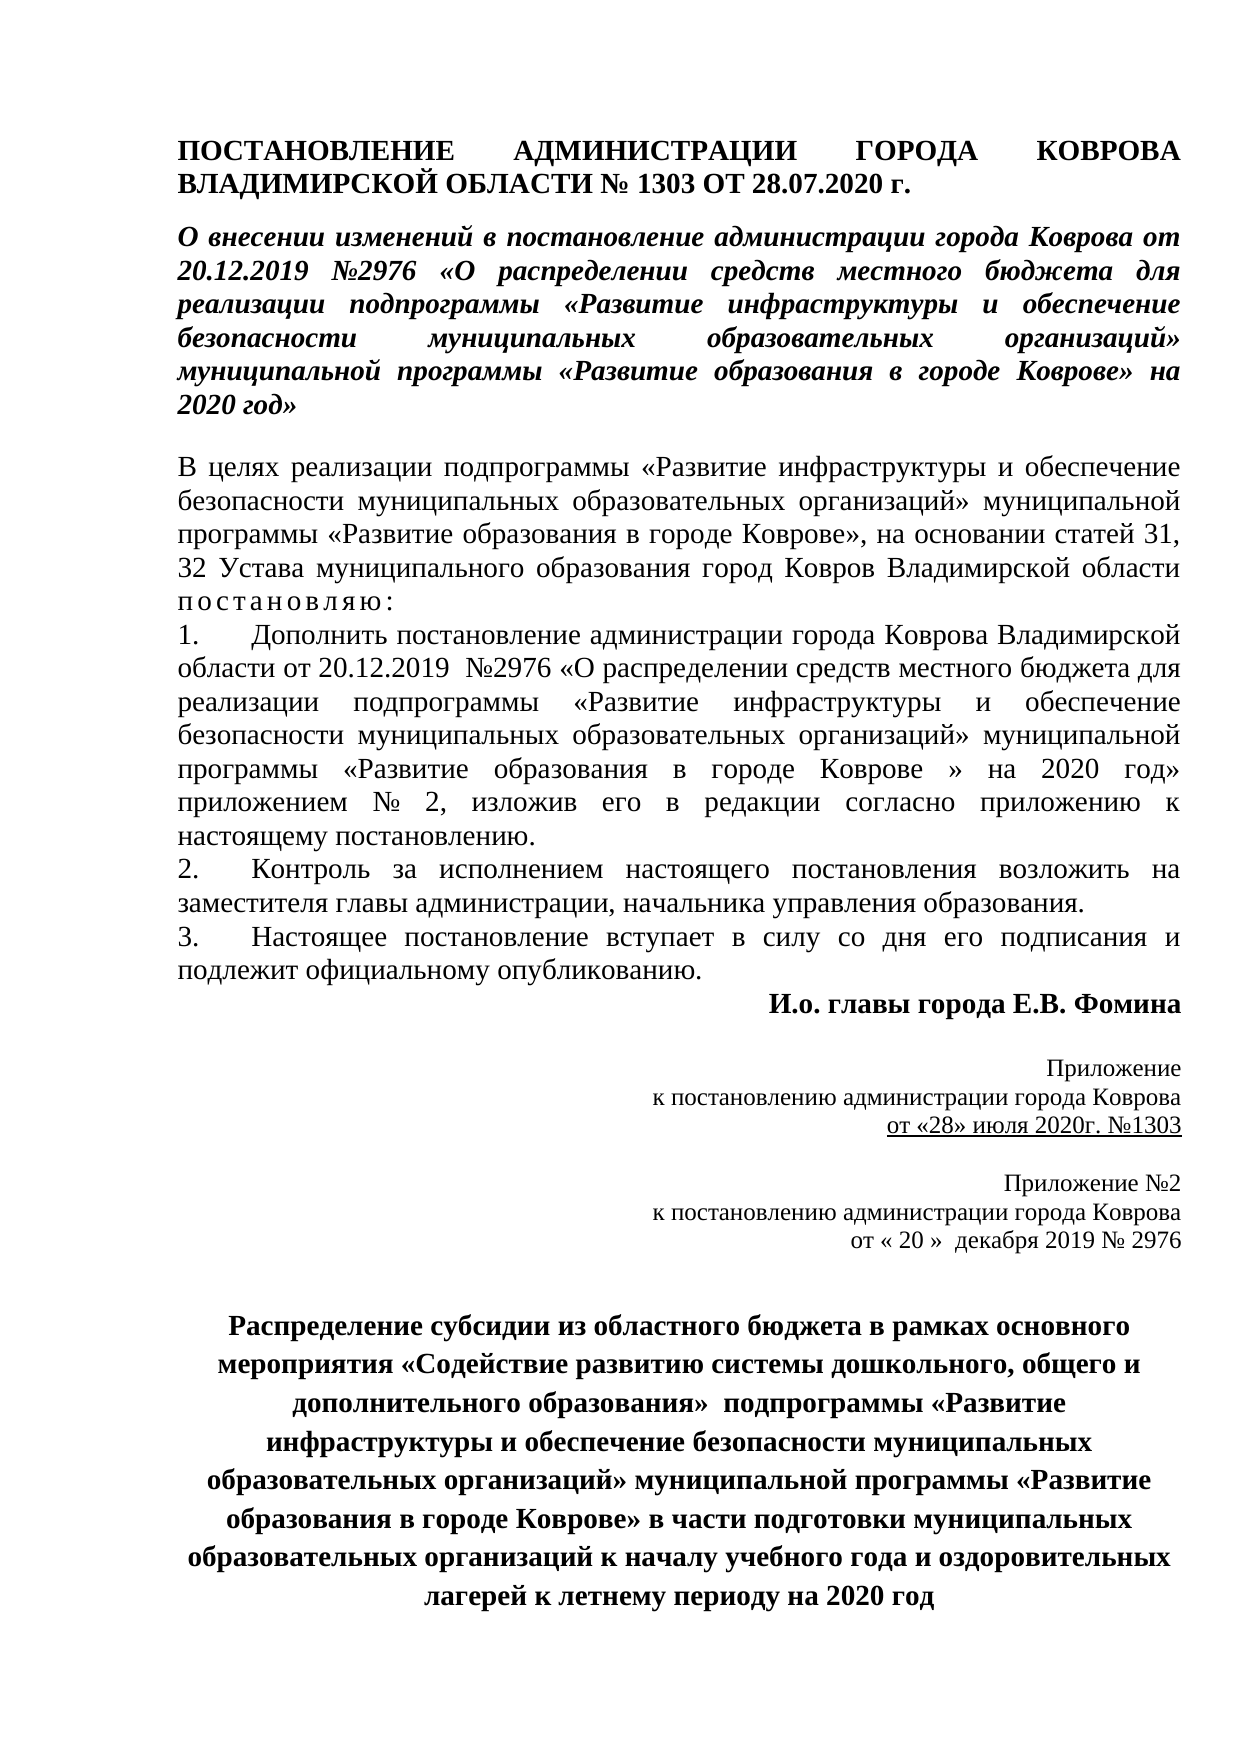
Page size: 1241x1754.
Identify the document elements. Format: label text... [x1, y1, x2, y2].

list Настоящее постановление вступает в силу со дня его подписания и подлежит официальному опубликованию. [177, 919, 1181, 986]
text ПОСТАНОВЛЕНИЕ АДМИНИСТРАЦИИ ГОРОДА КОВРОВА ВЛАДИМИРСКОЙ ОБЛАСТИ № 1303 ОТ 28.07.2020 г. [177, 133, 1181, 200]
list Дополнить постановление администрации города Коврова Владимирской области от 20.12.2019 №2976 «О распределении средств местного бюджета для реализации подпрограммы «Развитие инфраструктуры и обеспечение безопасности муниципальных образовательных организаций» муниципальной программы «Развитие образования в городе Коврове » на 2020 год» приложением № 2, изложив его в редакции согласно приложению к настоящему постановлению. [177, 617, 1181, 852]
text Приложение [177, 1053, 1181, 1082]
text к постановлению администрации города Коврова [177, 1082, 1181, 1110]
text Приложение №2 [177, 1168, 1181, 1197]
text от «28» июля 2020г. №1303 [177, 1110, 1181, 1139]
text И.о. главы города Е.В. Фомина [177, 986, 1181, 1019]
list Контроль за исполнением настоящего постановления возложить на заместителя главы администрации, начальника управления образования. [177, 852, 1181, 919]
text от « 20 » декабря 2019 № 2976 [177, 1225, 1181, 1254]
text В целях реализации подпрограммы «Развитие инфраструктуры и обеспечение безопасности муниципальных образовательных организаций» муниципальной программы «Развитие образования в городе Коврове», на основании статей 31, 32 Устава муниципального образования город Ковров Владимирской области постановляю: [177, 449, 1181, 617]
text к постановлению администрации города Коврова [177, 1197, 1181, 1225]
text Распределение субсидии из областного бюджета в рамках основного мероприятия «Содействие развитию системы дошкольного, общего и дополнительного образования» подпрограммы «Развитие инфраструктуры и обеспечение безопасности муниципальных образовательных организаций» муниципальной программы «Развитие образования в городе Коврове» в части подготовки муниципальных образовательных организаций к началу учебного года и оздоровительных лагерей к летнему периоду на 2020 год [177, 1308, 1181, 1611]
text О внесении изменений в постановление администрации города Коврова от 20.12.2019 №2976 «О распределении средств местного бюджета для реализации подпрограммы «Развитие инфраструктуры и обеспечение безопасности муниципальных образовательных организаций» муниципальной программы «Развитие образования в городе Коврове» на 2020 год» [177, 219, 1181, 420]
